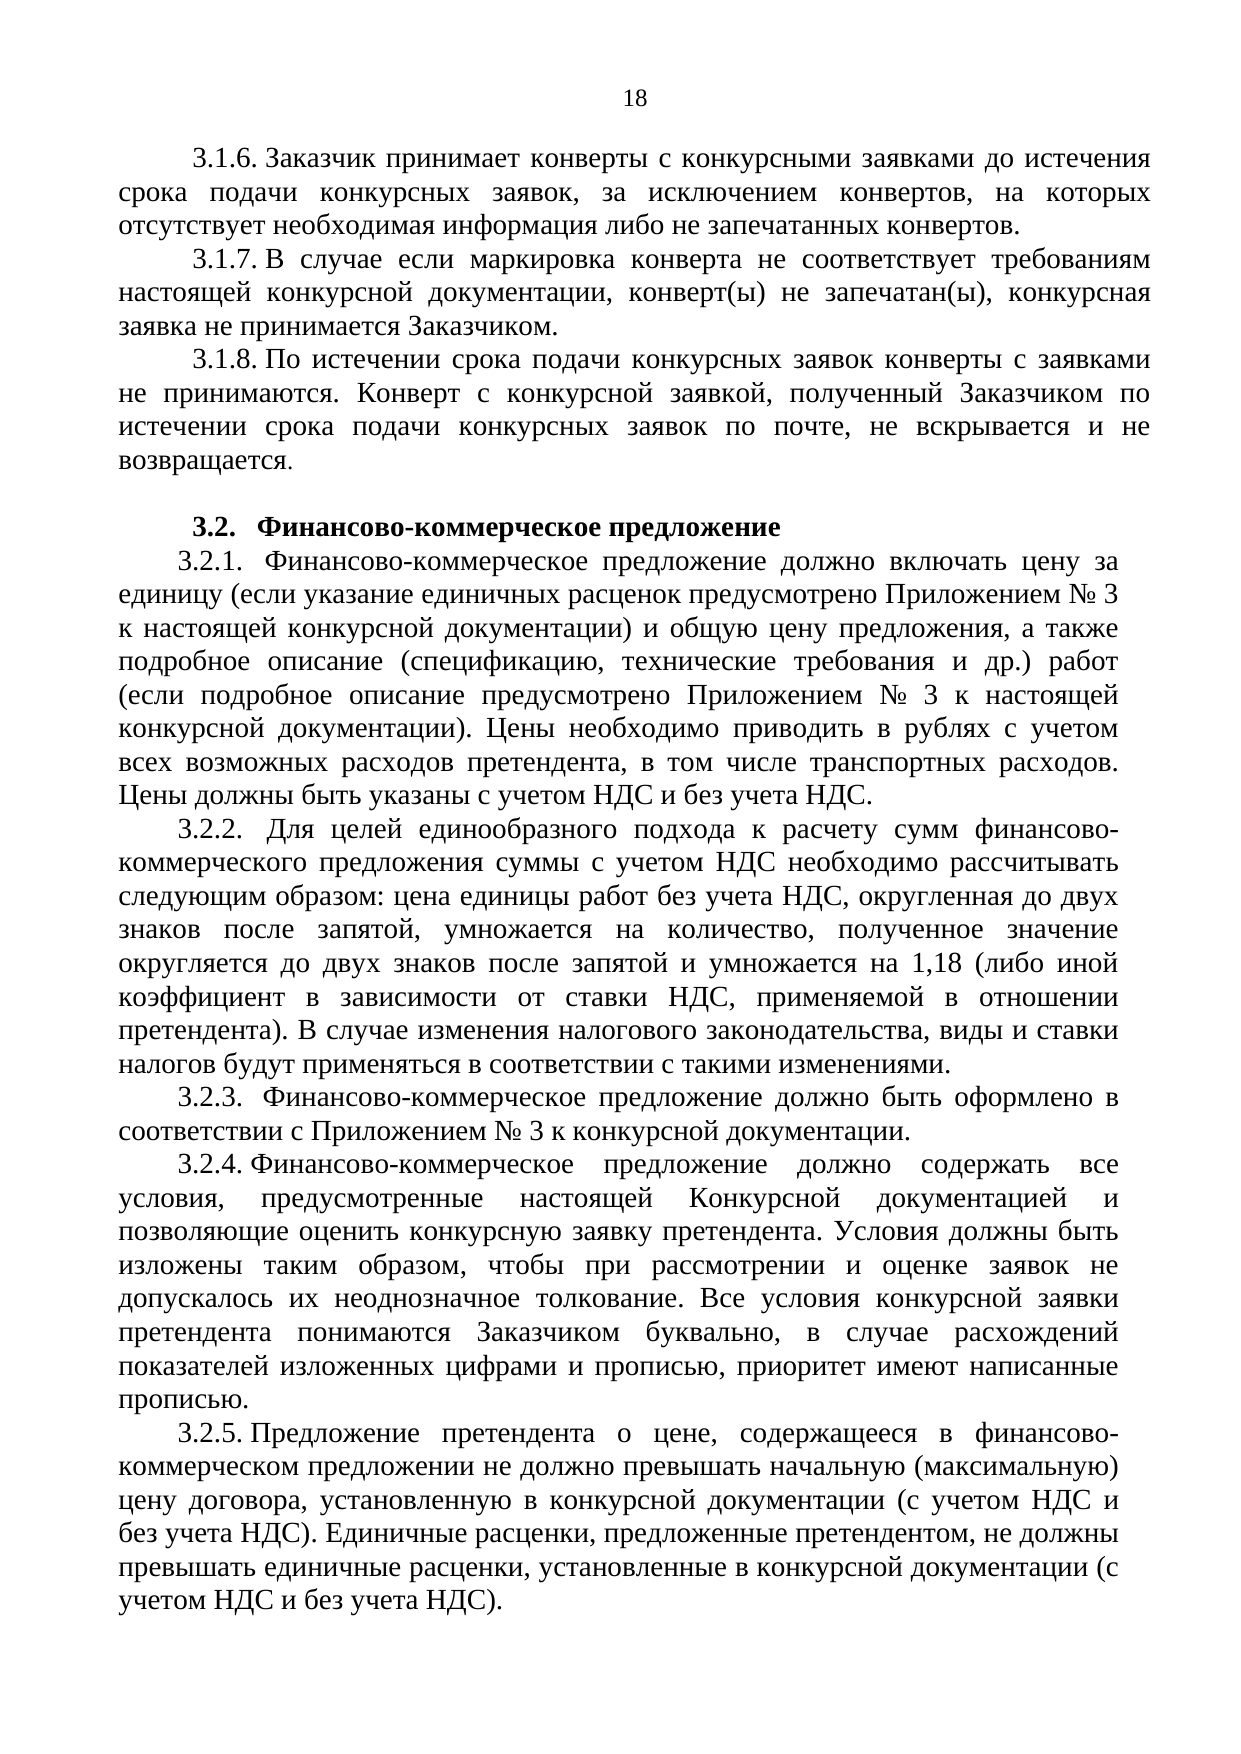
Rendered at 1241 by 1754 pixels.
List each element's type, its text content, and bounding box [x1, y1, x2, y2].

list Финансово-коммерческое предложение должно быть оформлено в соответствии с Приложением № 3 к конкурсной документации. [118, 1079, 1120, 1146]
list Для целей единообразного подхода к расчету сумм финансово-коммерческого предложения суммы с учетом НДС необходимо рассчитывать следующим образом: цена единицы работ без учета НДС, округленная до двух знаков после запятой, умножается на количество, полученное значение округляется до двух знаков после запятой и умножается на 1,18 (либо иной коэффициент в зависимости от ставки НДС, применяемой в отношении претендента). В случае изменения налогового законодательства, виды и ставки налогов будут применяться в соответствии с такими изменениями. [118, 811, 1120, 1079]
subtitle Финансово-коммерческое предложение [118, 509, 1152, 543]
list В случае если маркировка конверта не соответствует требованиям настоящей конкурсной документации, конверт(ы) не запечатан(ы), конкурсная заявка не принимается Заказчиком. [118, 241, 1152, 341]
list Заказчик принимает конверты с конкурсными заявками до истечения срока подачи конкурсных заявок, за исключением конвертов, на которых отсутствует необходимая информация либо не запечатанных конвертов. [118, 140, 1152, 241]
list Финансово-коммерческое предложение должно содержать все условия, предусмотренные настоящей Конкурсной документацией и позволяющие оценить конкурсную заявку претендента. Условия должны быть изложены таким образом, чтобы при рассмотрении и оценке заявок не допускалось их неоднозначное толкование. Все условия конкурсной заявки претендента понимаются Заказчиком буквально, в случае расхождений показателей изложенных цифрами и прописью, приоритет имеют написанные прописью. [118, 1146, 1120, 1415]
list Финансово-коммерческое предложение должно включать цену за единицу (если указание единичных расценок предусмотрено Приложением № 3 к настоящей конкурсной документации) и общую цену предложения, а также подробное описание (спецификацию, технические требования и др.) работ (если подробное описание предусмотрено Приложением № 3 к настоящей конкурсной документации). Цены необходимо приводить в рублях с учетом всех возможных расходов претендента, в том числе транспортных расходов. Цены должны быть указаны с учетом НДС и без учета НДС. [118, 543, 1120, 811]
list По истечении срока подачи конкурсных заявок конверты с заявками не принимаются. Конверт с конкурсной заявкой, полученный Заказчиком по истечении срока подачи конкурсных заявок по почте, не вскрывается и не возвращается. [118, 341, 1152, 476]
list Предложение претендента о цене, содержащееся в финансово-коммерческом предложении не должно превышать начальную (максимальную) цену договора, установленную в конкурсной документации (с учетом НДС и без учета НДС). Единичные расценки, предложенные претендентом, не должны превышать единичные расценки, установленные в конкурсной документации (с учетом НДС и без учета НДС). [118, 1415, 1120, 1616]
